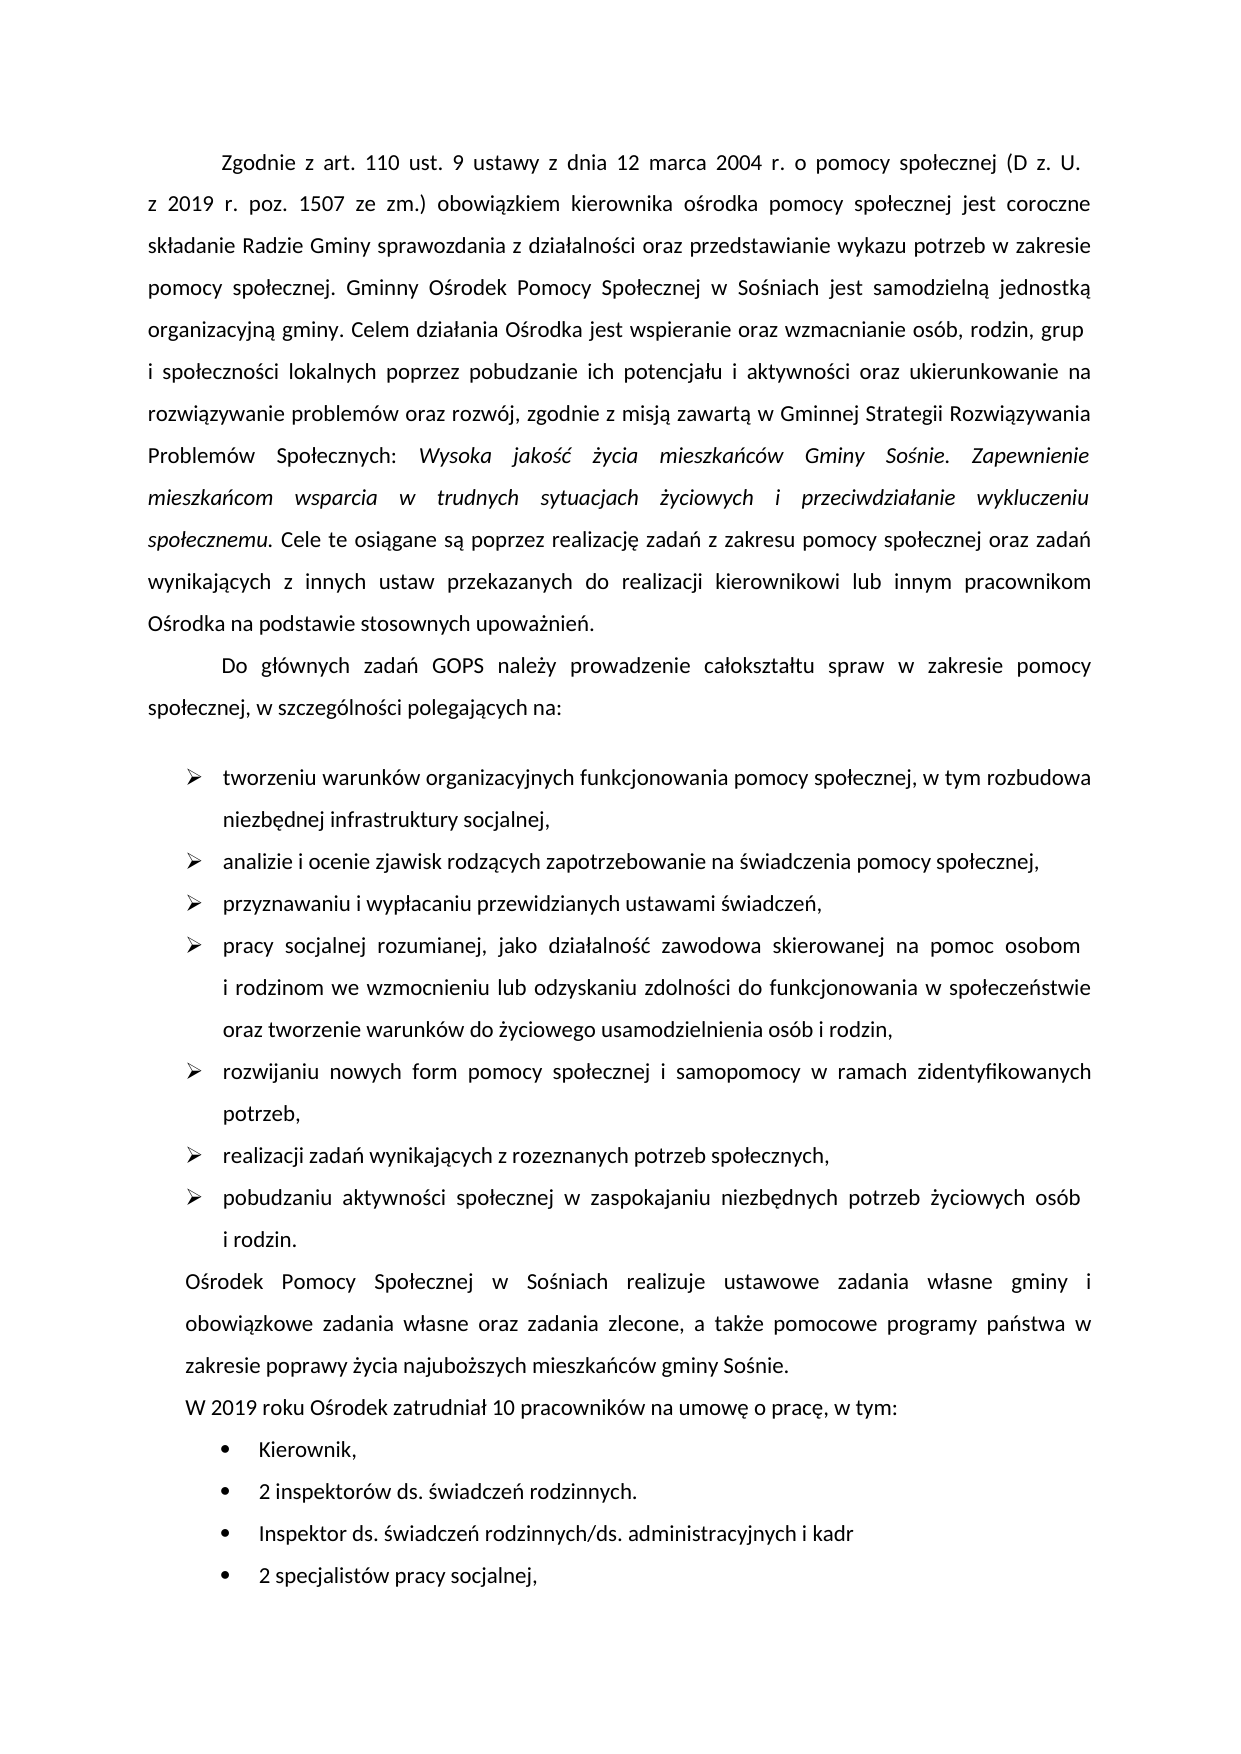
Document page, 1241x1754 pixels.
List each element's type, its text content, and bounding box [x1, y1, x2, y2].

list Kierownik, [221, 1435, 1093, 1463]
list Inspektor ds. świadczeń rodzinnych/ds. administracyjnych i kadr [221, 1519, 1093, 1547]
list pobudzaniu aktywności społecznej w zaspokajaniu niezbędnych potrzeb życiowych osób i rodzin. [185, 1183, 1093, 1253]
text Ośrodek Pomocy Społecznej w Sośniach realizuje ustawowe zadania własne gminy i obowiązkowe zadania własne oraz zadania zlecone, a także pomocowe programy państwa w zakresie poprawy życia najuboższych mieszkańców gminy Sośnie. [185, 1267, 1093, 1379]
list realizacji zadań wynikających z rozeznanych potrzeb społecznych, [185, 1141, 1093, 1169]
text Do głównych zadań GOPS należy prowadzenie całokształtu spraw w zakresie pomocy społecznej, w szczególności polegających na: [148, 651, 1093, 721]
list 2 specjalistów pracy socjalnej, [221, 1561, 1093, 1589]
list rozwijaniu nowych form pomocy społecznej i samopomocy w ramach zidentyfikowanych potrzeb, [185, 1057, 1093, 1127]
list tworzeniu warunków organizacyjnych funkcjonowania pomocy społecznej, w tym rozbudowa niezbędnej infrastruktury socjalnej, [185, 763, 1093, 833]
list pracy socjalnej rozumianej, jako działalność zawodowa skierowanej na pomoc osobom i rodzinom we wzmocnieniu lub odzyskaniu zdolności do funkcjonowania w społeczeństwie oraz tworzenie warunków do życiowego usamodzielnienia osób i rodzin, [185, 931, 1093, 1043]
text W 2019 roku Ośrodek zatrudniał 10 pracowników na umowę o pracę, w tym: [185, 1393, 1093, 1421]
text Zgodnie z art. 110 ust. 9 ustawy z dnia 12 marca 2004 r. o pomocy społecznej (D z. U. z 2019 r. poz. 1507 ze zm.) obowiązkiem kierownika ośrodka pomocy społecznej jest coroczne składanie Radzie Gminy sprawozdania z działalności oraz przedstawianie wykazu potrzeb w zakresie pomocy społecznej. Gminny Ośrodek Pomocy Społecznej w Sośniach jest samodzielną jednostką organizacyjną gminy. Celem działania Ośrodka jest wspieranie oraz wzmacnianie osób, rodzin, grup i społeczności lokalnych poprzez pobudzanie ich potencjału i aktywności oraz ukierunkowanie na rozwiązywanie problemów oraz rozwój, zgodnie z misją zawartą w Gminnej Strategii Rozwiązywania Problemów Społecznych: Wysoka jakość życia mieszkańców Gminy Sośnie. Zapewnienie mieszkańcom wsparcia w trudnych sytuacjach życiowych i przeciwdziałanie wykluczeniu społecznemu. Cele te osiągane są poprzez realizację zadań z zakresu pomocy społecznej oraz zadań wynikających z innych ustaw przekazanych do realizacji kierownikowi lub innym pracownikom Ośrodka na podstawie stosownych upoważnień. [148, 148, 1093, 637]
list analizie i ocenie zjawisk rodzących zapotrzebowanie na świadczenia pomocy społecznej, [185, 847, 1093, 875]
list 2 inspektorów ds. świadczeń rodzinnych. [221, 1477, 1093, 1505]
list przyznawaniu i wypłacaniu przewidzianych ustawami świadczeń, [185, 889, 1093, 917]
